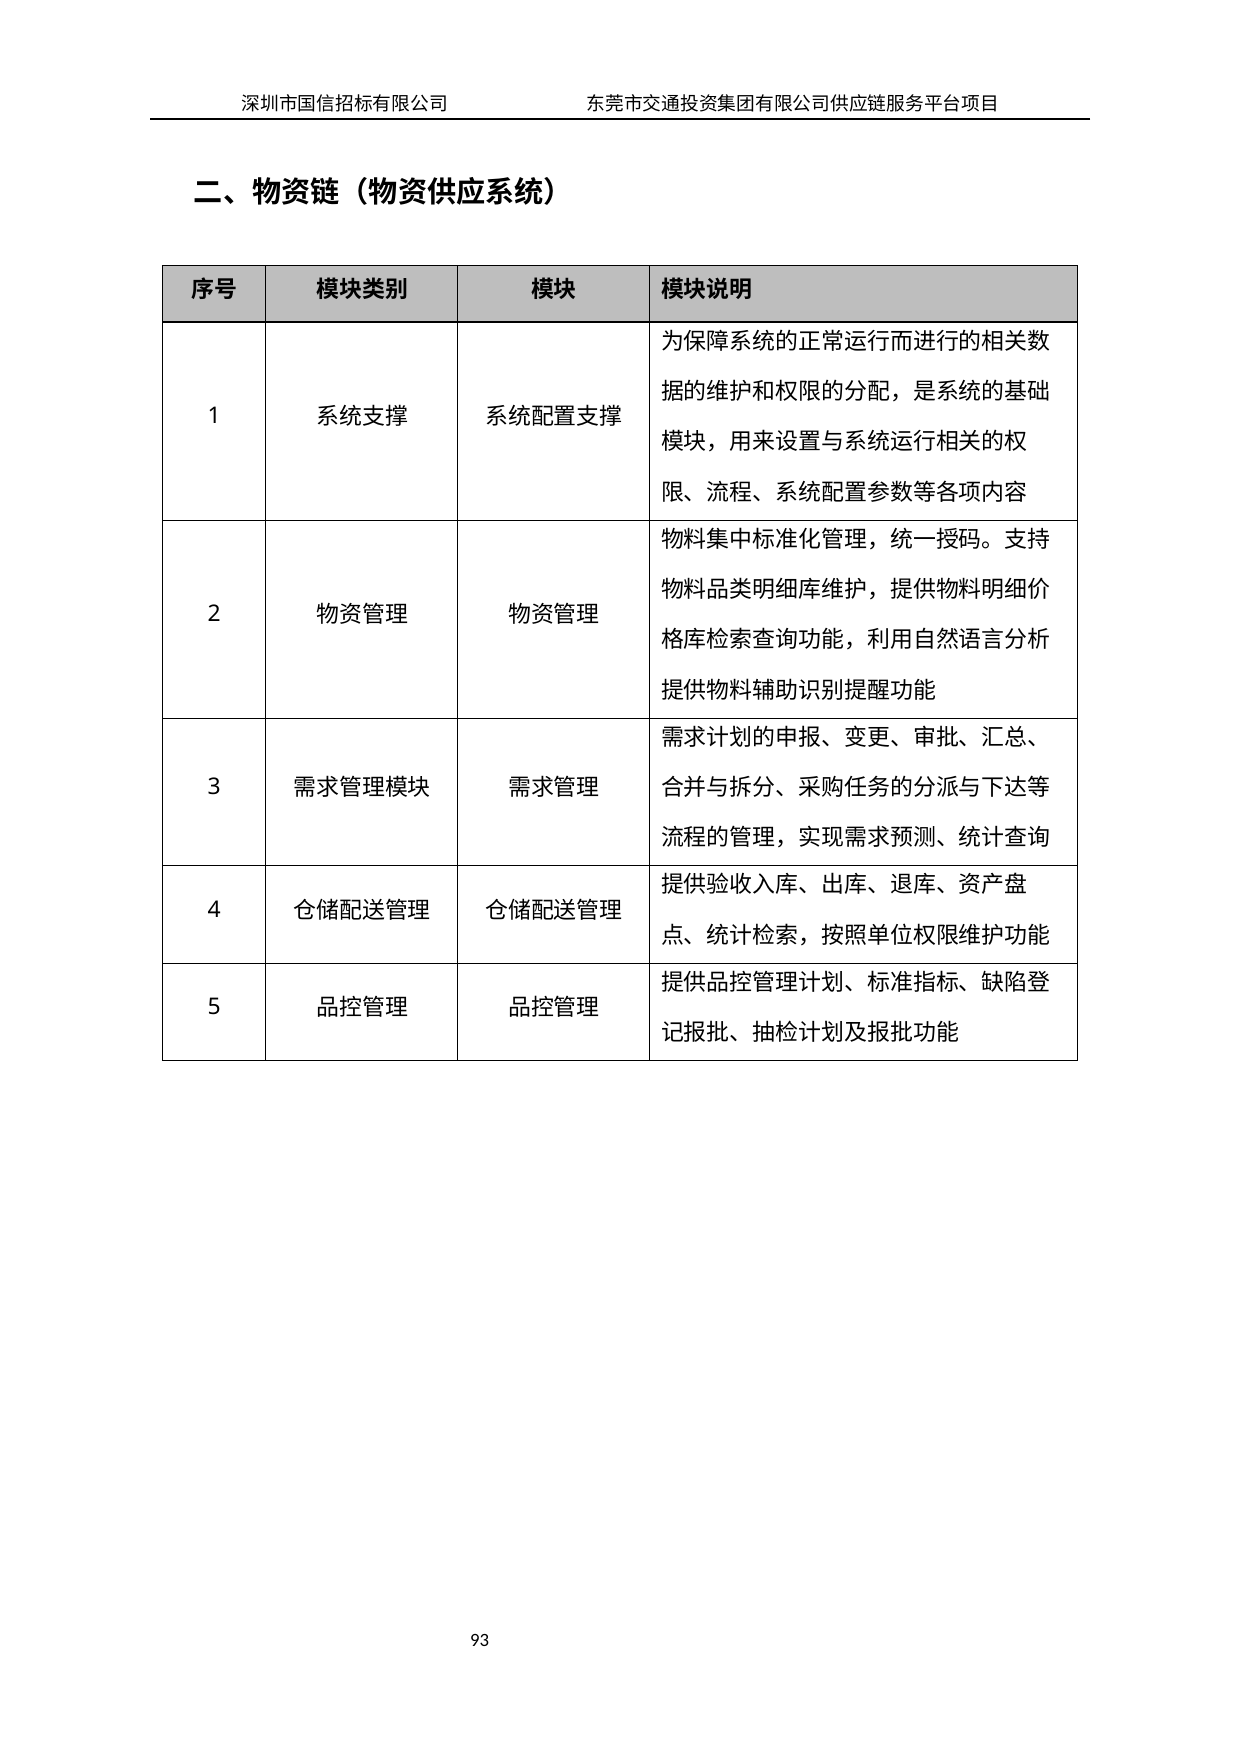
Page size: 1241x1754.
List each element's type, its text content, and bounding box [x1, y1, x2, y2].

table_cell 为保障系统的正常运行而进行的相关数据的维护和权限的分配，是系统的基础模块，用来设置与系统运行相关的权限、流程、系统配置参数等各项内容 [650, 323, 1077, 519]
table_cell 需求管理 [458, 719, 649, 865]
table_cell 系统配置支撑 [458, 323, 649, 519]
table_header 模块 [458, 266, 649, 321]
list 物资链（物资供应系统） [150, 156, 1090, 223]
table_cell 物资管理 [458, 521, 649, 717]
table_header 序号 [163, 266, 265, 321]
table_header 模块类别 [266, 266, 457, 321]
table_cell 提供品控管理计划、标准指标、缺陷登记报批、抽检计划及报批功能 [650, 964, 1077, 1060]
table_cell 1 [163, 323, 265, 519]
table_cell 需求管理模块 [266, 719, 457, 865]
table_cell 需求计划的申报、变更、审批、汇总、合并与拆分、采购任务的分派与下达等流程的管理，实现需求预测、统计查询 [650, 719, 1077, 865]
table_cell 品控管理 [266, 964, 457, 1060]
table_cell 2 [163, 521, 265, 717]
table_cell 4 [163, 866, 265, 963]
table_cell 物资管理 [266, 521, 457, 717]
table_cell 系统支撑 [266, 323, 457, 519]
table_cell 仓储配送管理 [266, 866, 457, 963]
table_cell 品控管理 [458, 964, 649, 1060]
table_cell 提供验收入库、出库、退库、资产盘点、统计检索，按照单位权限维护功能 [650, 866, 1077, 963]
table_cell 仓储配送管理 [458, 866, 649, 963]
table_cell 5 [163, 964, 265, 1060]
table_cell 物料集中标准化管理，统一授码。支持物料品类明细库维护，提供物料明细价格库检索查询功能，利用自然语言分析提供物料辅助识别提醒功能 [650, 521, 1077, 717]
table_header 模块说明 [650, 266, 1077, 321]
table_cell 3 [163, 719, 265, 865]
